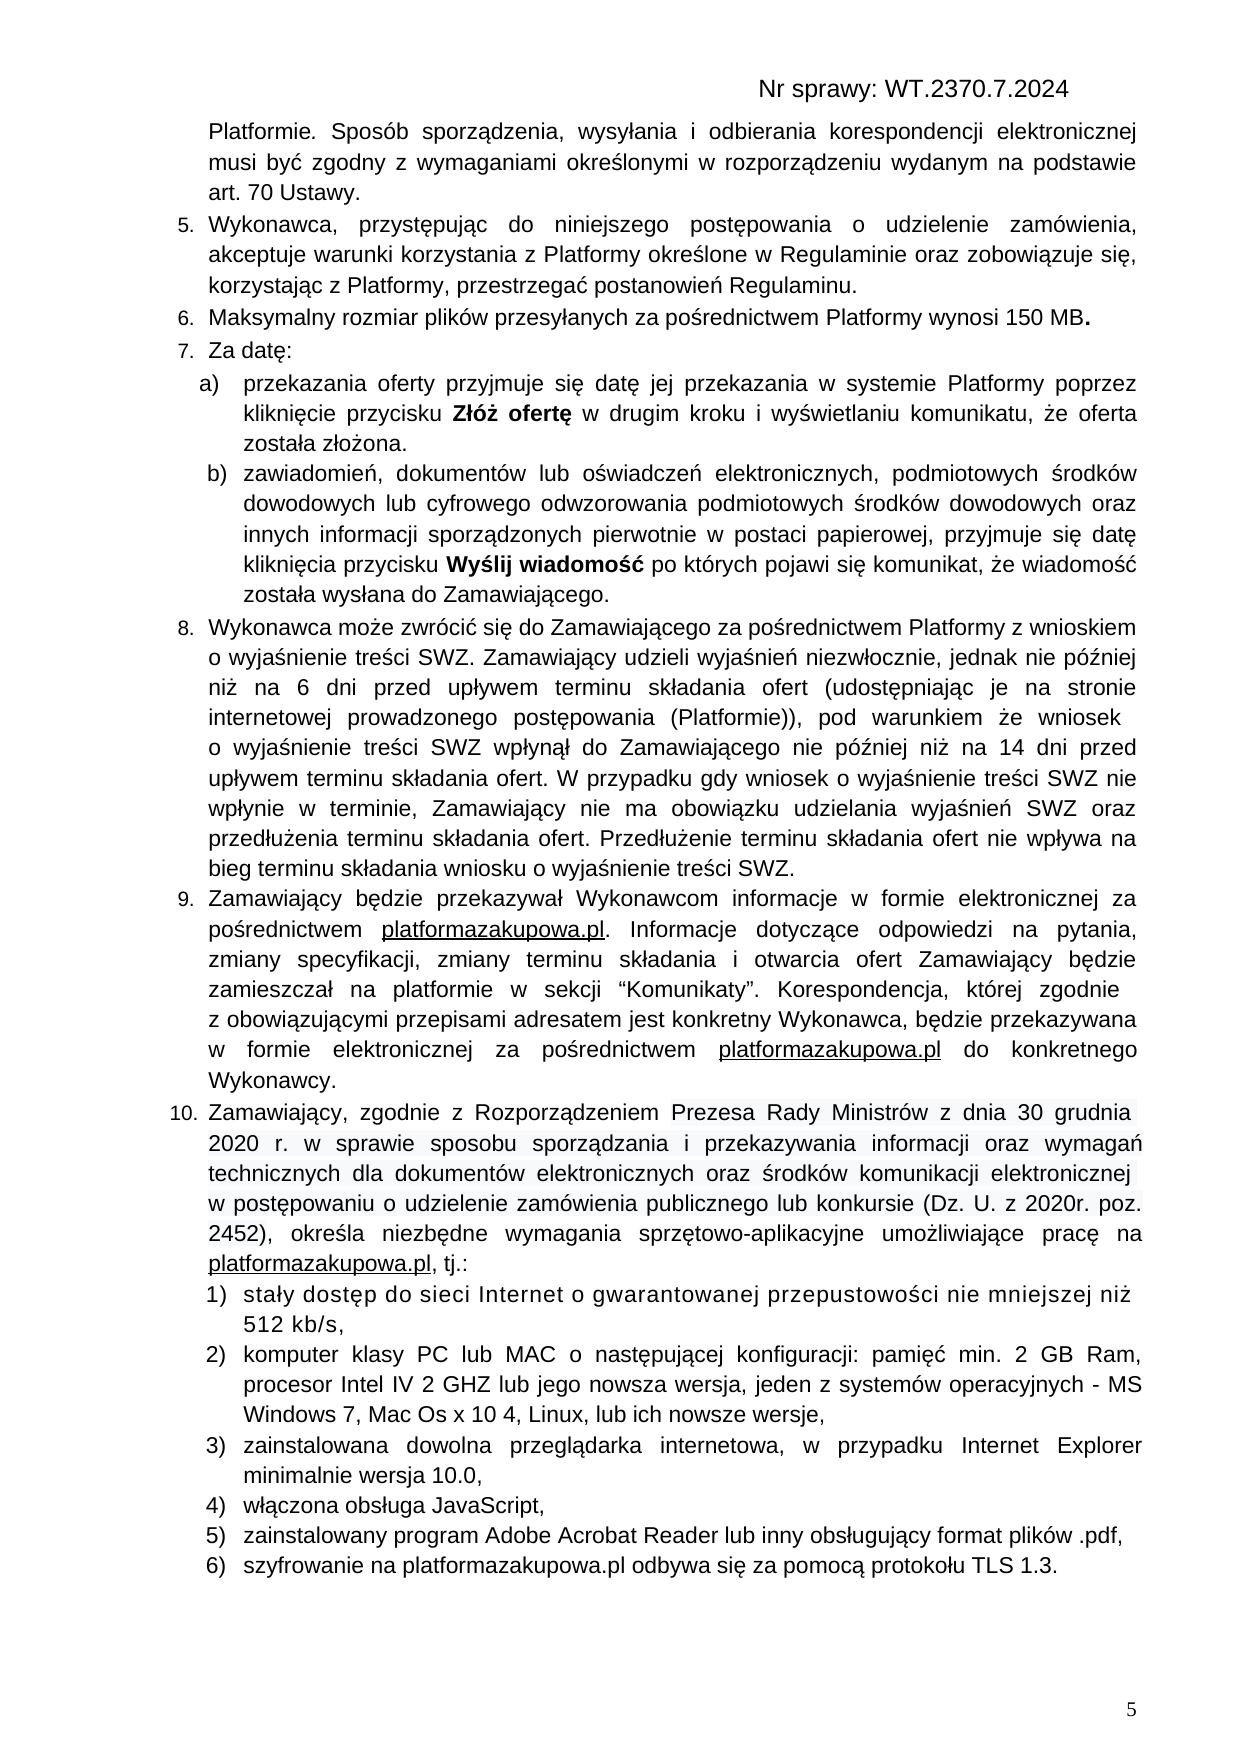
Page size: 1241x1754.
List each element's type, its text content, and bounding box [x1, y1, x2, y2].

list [177, 118, 1137, 205]
list Maksymalny rozmiar plików przesyłanych za pośrednictwem Platformy wynosi 150 MB. [177, 304, 1137, 331]
list szyfrowanie na platformazakupowa.pl odbywa się za pomocą protokołu TLS 1.3. [206, 1552, 1143, 1579]
list zawiadomień, dokumentów lub oświadczeń elektronicznych, podmiotowych środków dowodowych lub cyfrowego odwzorowania podmiotowych środków dowodowych oraz innych informacji sporządzonych pierwotnie w postaci papierowej, przyjmuje się datę kliknięcia przycisku Wyślij wiadomość po których pojawi się komunikat, że wiadomość została wysłana do Zamawiającego. [207, 460, 1137, 607]
list Wykonawca, przystępując do niniejszego postępowania o udzielenie zamówienia, akceptuje warunki korzystania z Platformy określone w Regulaminie oraz zobowiązuje się, korzystając z Platformy, przestrzegać postanowień Regulaminu. [177, 211, 1137, 298]
list komputer klasy PC lub MAC o następującej konfiguracji: pamięć min. 2 GB Ram, procesor Intel IV 2 GHZ lub jego nowsza wersja, jeden z systemów operacyjnych - MS Windows 7, Mac Os x 10 4, Linux, lub ich nowsze wersje, [206, 1341, 1143, 1428]
list stały dostęp do sieci Internet o gwarantowanej przepustowości nie mniejszej niż 512 kb/s, [206, 1281, 1143, 1337]
list przekazania oferty przyjmuje się datę jej przekazania w systemie Platformy poprzez kliknięcie przycisku Złóż ofertę w drugim kroku i wyświetlaniu komunikatu, że oferta została złożona. [199, 369, 1137, 456]
list Zamawiający będzie przekazywał Wykonawcom informacje w formie elektronicznej za pośrednictwem platformazakupowa.pl. Informacje dotyczące odpowiedzi na pytania, zmiany specyfikacji, zmiany terminu składania i otwarcia ofert Zamawiający będzie zamieszczał na platformie w sekcji “Komunikaty”. Korespondencja, której zgodnie z obowiązującymi przepisami adresatem jest konkretny Wykonawca, będzie przekazywana w formie elektronicznej za pośrednictwem platformazakupowa.pl do konkretnego Wykonawcy. [177, 885, 1137, 1093]
list zainstalowana dowolna przeglądarka internetowa, w przypadku Internet Explorer minimalnie wersja 10.0, [206, 1432, 1143, 1488]
list Wykonawca może zwrócić się do Zamawiającego za pośrednictwem Platformy z wnioskiem o wyjaśnienie treści SWZ. Zamawiający udzieli wyjaśnień niezwłocznie, jednak nie później niż na 6 dni przed upływem terminu składania ofert (udostępniając je na stronie internetowej prowadzonego postępowania (Platformie)), pod warunkiem że wniosek o wyjaśnienie treści SWZ wpłynął do Zamawiającego nie później niż na 14 dni przed upływem terminu składania ofert. W przypadku gdy wniosek o wyjaśnienie treści SWZ nie wpłynie w terminie, Zamawiający nie ma obowiązku udzielania wyjaśnień SWZ oraz przedłużenia terminu składania ofert. Przedłużenie terminu składania ofert nie wpływa na bieg terminu składania wniosku o wyjaśnienie treści SWZ. [177, 613, 1137, 882]
list Zamawiający, zgodnie z Rozporządzeniem Prezesa Rady Ministrów z dnia 30 grudnia 2020 r. w sprawie sposobu sporządzania i przekazywania informacji oraz wymagań technicznych dla dokumentów elektronicznych oraz środków komunikacji elektronicznej w postępowaniu o udzielenie zamówienia publicznego lub konkursie (Dz. U. z 2020r. poz. 2452), określa niezbędne wymagania sprzętowo-aplikacyjne umożliwiające pracę na platformazakupowa.pl, tj.: [169, 1099, 1143, 1277]
list Za datę: [177, 337, 1137, 363]
list zainstalowany program Adobe Acrobat Reader lub inny obsługujący format plików .pdf, [206, 1522, 1143, 1548]
list włączona obsługa JavaScript, [206, 1492, 1143, 1518]
